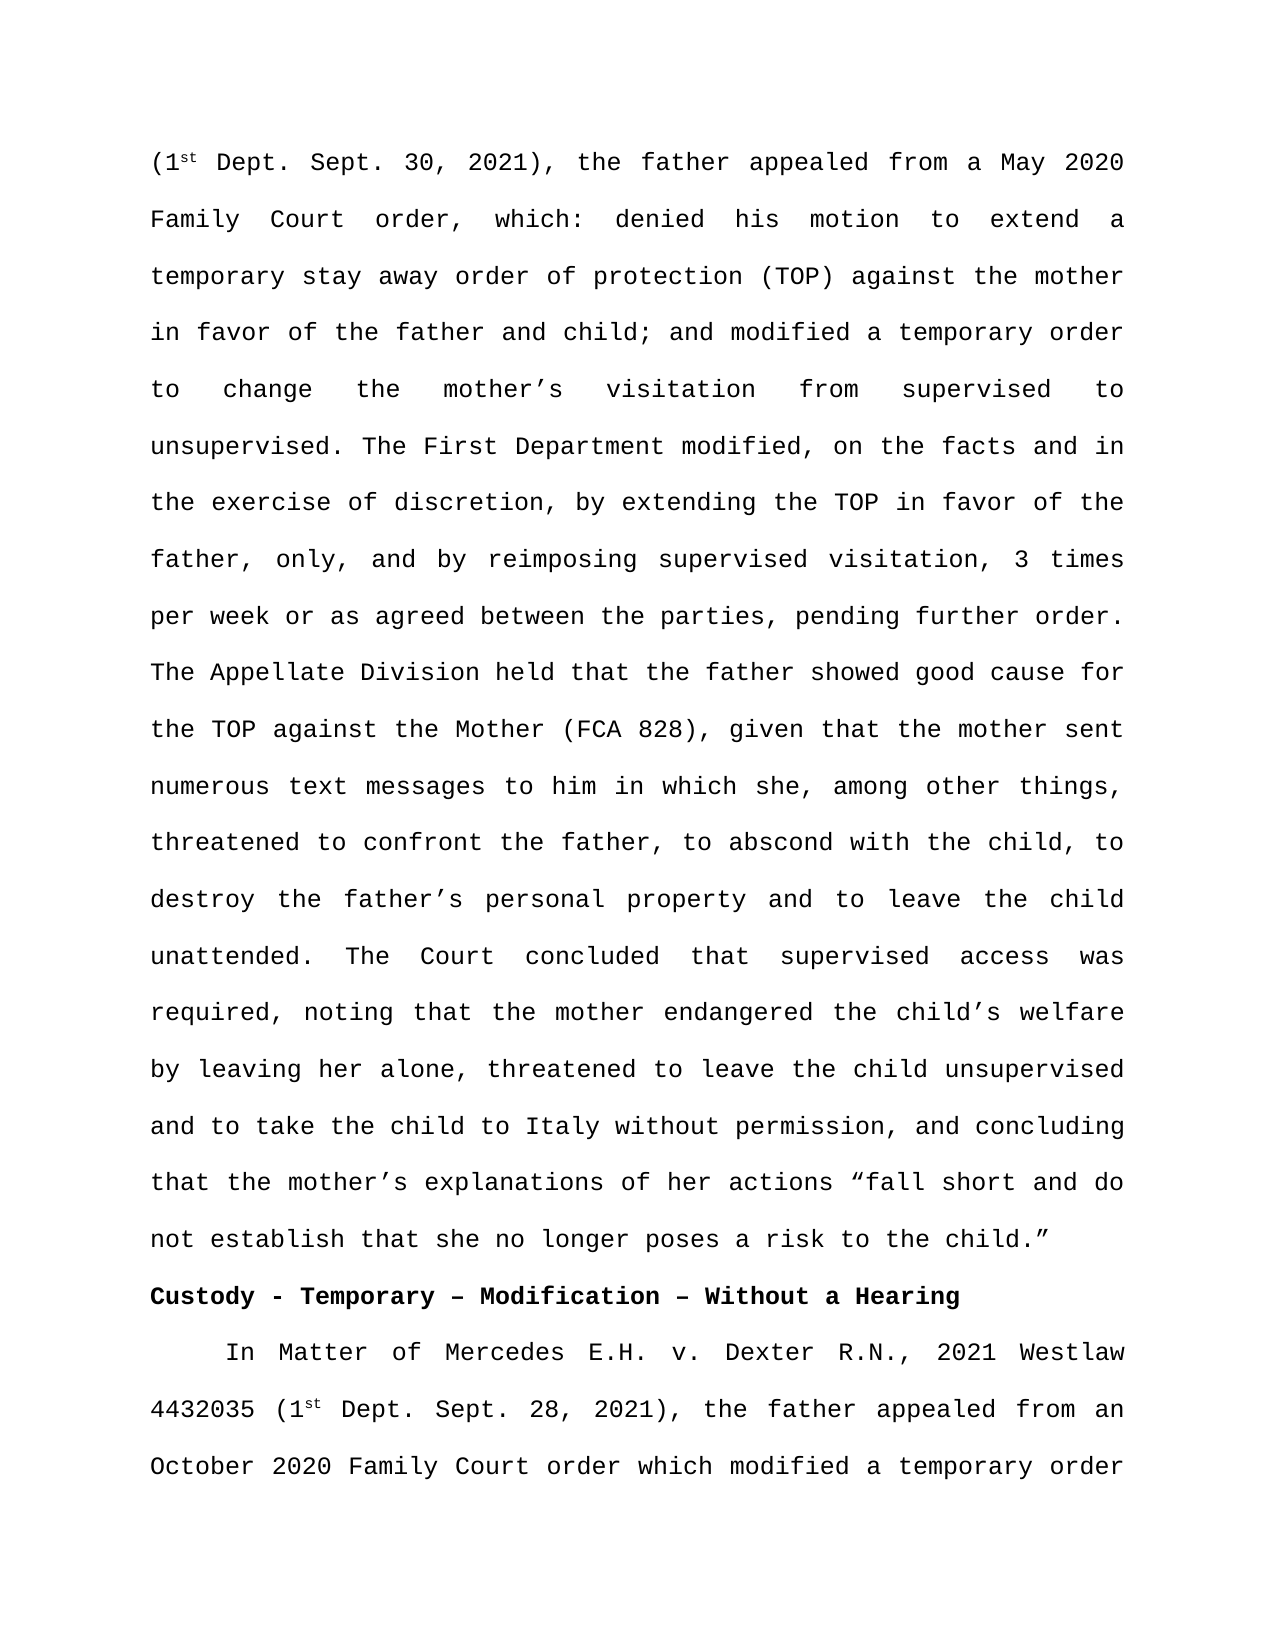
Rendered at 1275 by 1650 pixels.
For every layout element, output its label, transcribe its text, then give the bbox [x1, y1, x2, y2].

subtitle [150, 1340, 1125, 1482]
subtitle Custody - Temporary – Modification – Without a Hearing [150, 1283, 1125, 1312]
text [150, 150, 1125, 1255]
